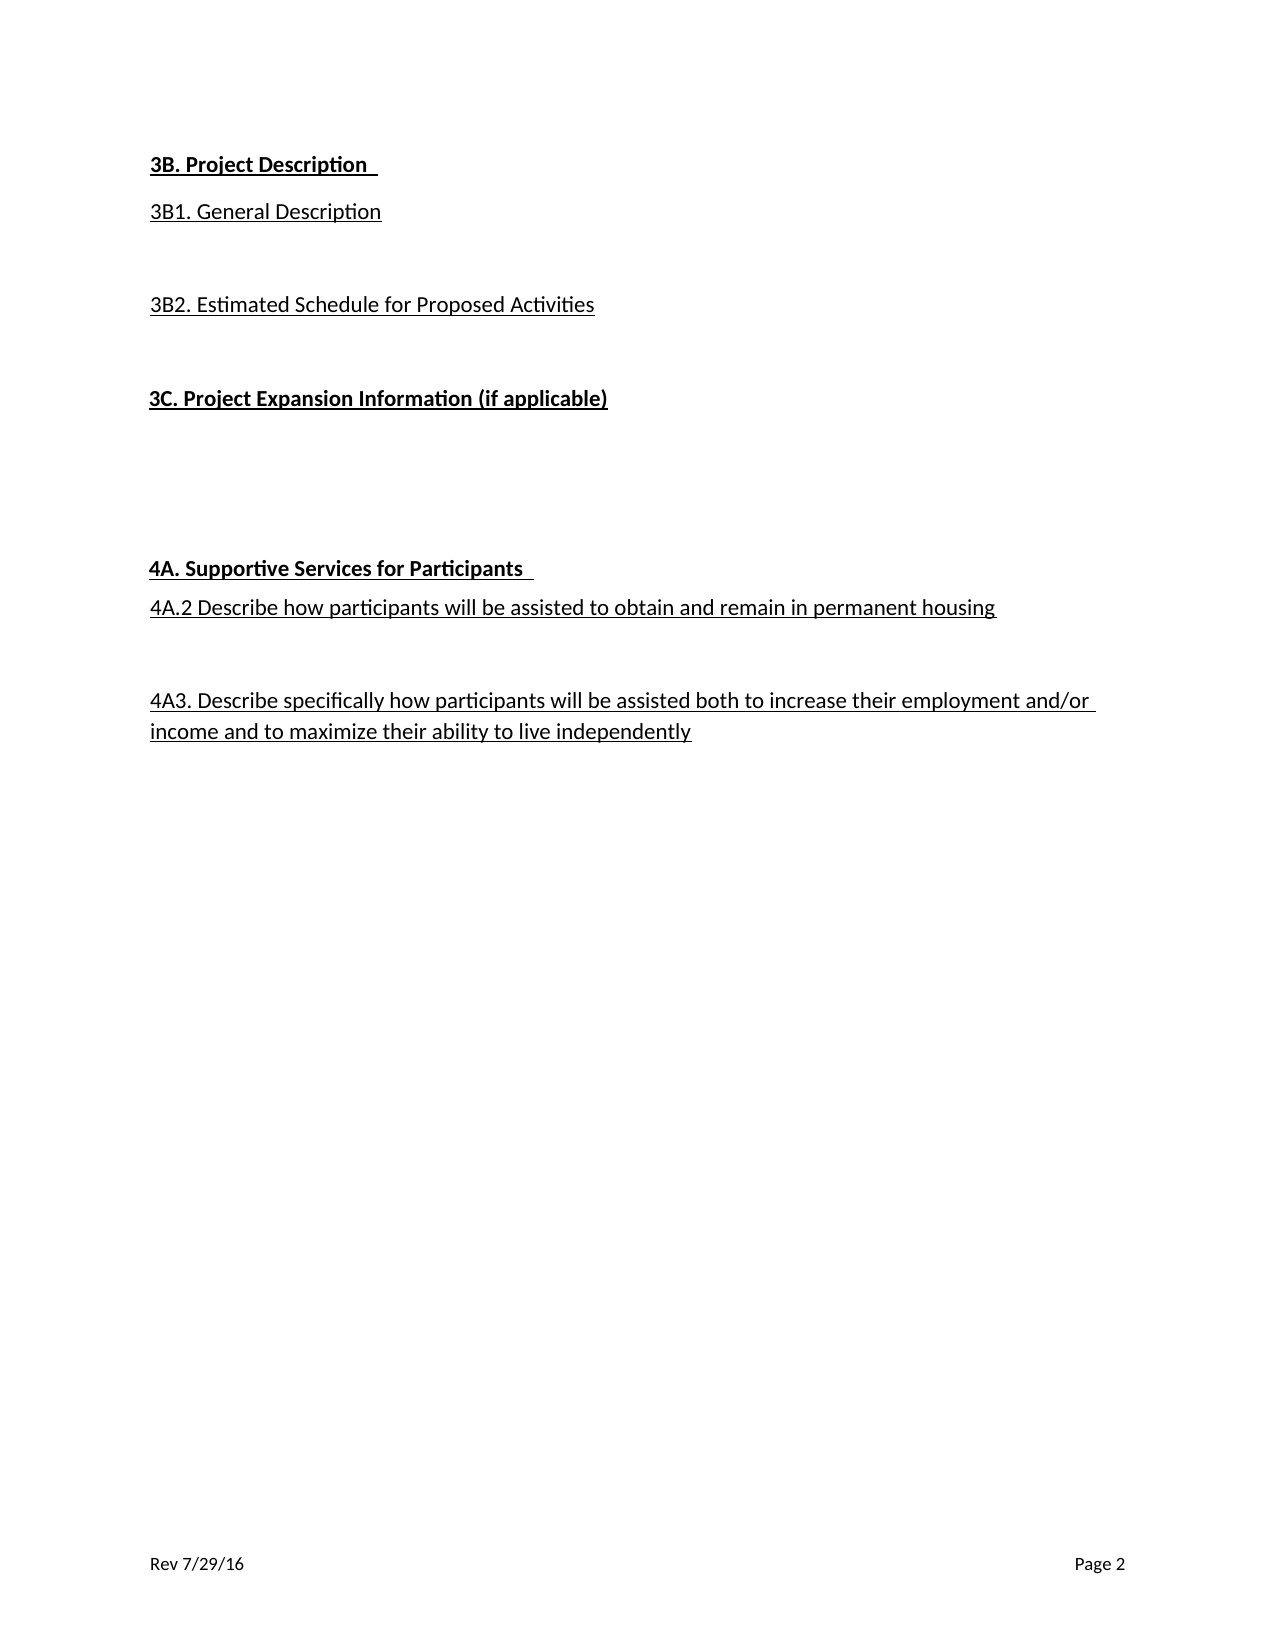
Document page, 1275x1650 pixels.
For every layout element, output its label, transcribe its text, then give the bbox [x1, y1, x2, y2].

subtitle 4A. Supportive Services for Participants [148, 554, 1125, 583]
text 3B. Project Description [150, 150, 1125, 178]
subtitle 3C. Project Expansion Information (if applicable) [148, 384, 1125, 412]
text 4A.2 Describe how participants will be assisted to obtain and remain in permanent housing [150, 593, 1125, 621]
text 3B2. Estimated Schedule for Proposed Activities [150, 291, 1125, 319]
text 3B1. General Description [150, 197, 1125, 225]
text 4A3. Describe specifically how participants will be assisted both to increase their employment and/or income and to maximize their ability to live independently [150, 687, 1125, 745]
